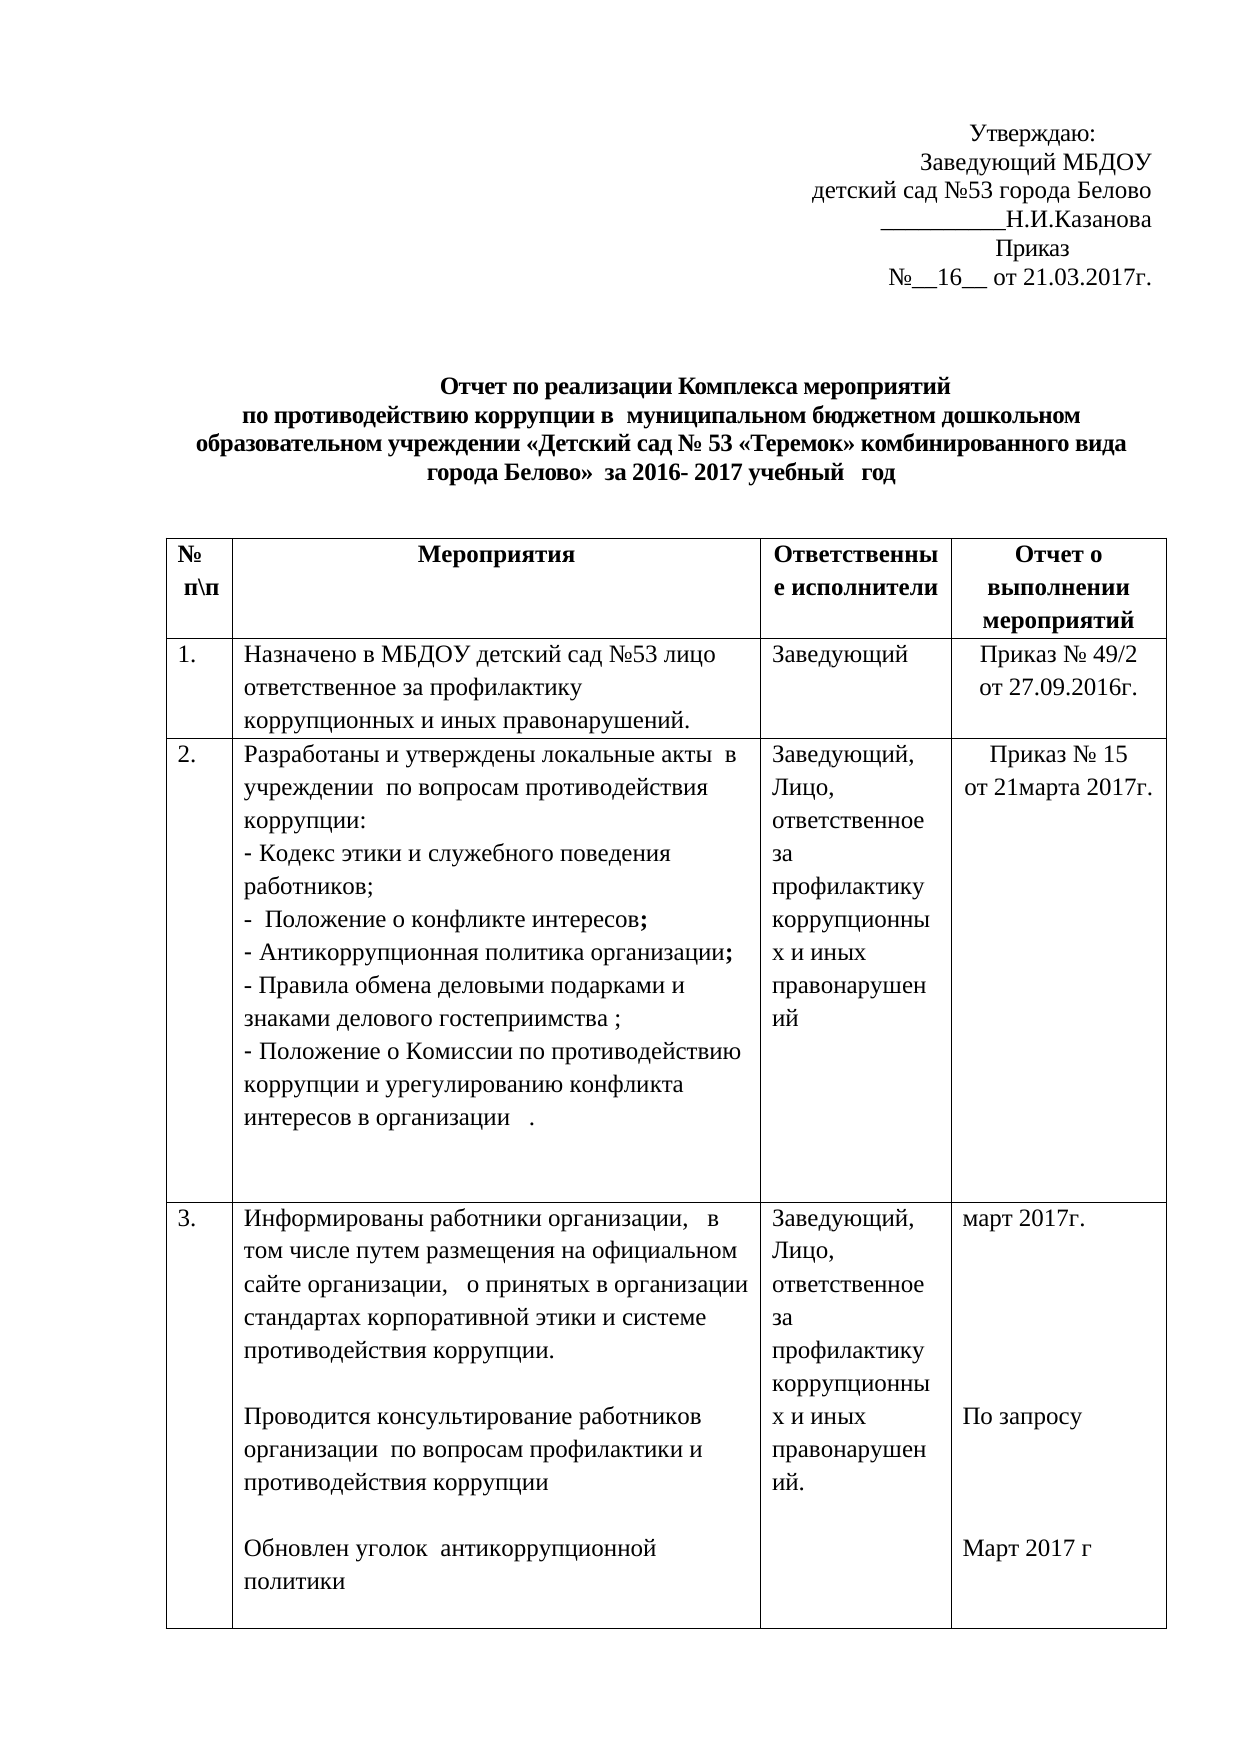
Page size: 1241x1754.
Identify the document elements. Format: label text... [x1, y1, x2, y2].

table_cell 2. [167, 739, 232, 1202]
subtitle Приказ [171, 233, 1152, 262]
table_cell 1. [167, 639, 232, 738]
table_header № п\п [167, 539, 232, 638]
table_cell Приказ № 15 от 21марта 2017г. [952, 739, 1166, 1202]
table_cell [952, 1203, 1166, 1628]
table_cell Заведующий, Лицо, ответственное за профилактику коррупционных и иных правонарушений [761, 739, 951, 1202]
subtitle Утверждаю: [171, 118, 1152, 147]
table_header Отчет о выполнении мероприятий [952, 539, 1166, 638]
table_cell Приказ № 49/2 от 27.09.2016г. [952, 639, 1166, 738]
text Заведующий МБДОУ [177, 147, 1152, 176]
text №__16__ от 21.03.2017г. [177, 262, 1152, 291]
table_cell Назначено в МБДОУ детский сад №53 лицо ответственное за профилактику коррупционных и иных правонарушений. [233, 639, 760, 738]
text __________Н.И.Казанова [177, 204, 1152, 233]
table_cell Разработаны и утверждены локальные акты в учреждении по вопросам противодействия коррупции: - Кодекс этики и служебного поведения работников; - Положение о конфликте интересов; - Антикоррупционная политика организации; - Правила обмена деловыми подарками и знаками делового гостеприимства ; - Положение о Комиссии по противодействию коррупции и урегулированию конфликта интересов в организации . [233, 739, 760, 1202]
table_cell Заведующий [761, 639, 951, 738]
table_header Ответственные исполнители [761, 539, 951, 638]
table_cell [761, 1203, 951, 1628]
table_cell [233, 1203, 760, 1628]
subtitle Отчет по реализации Комплекса мероприятий по противодействию коррупции в муниципальном бюджетном дошкольном образовательном учреждении «Детский сад № 53 «Теремок» комбинированного вида города Белово» за 2016- 2017 учебный год [171, 371, 1152, 486]
text детский сад №53 города Белово [177, 176, 1152, 204]
table_header Мероприятия [233, 539, 760, 638]
table_cell 3. [167, 1203, 232, 1628]
